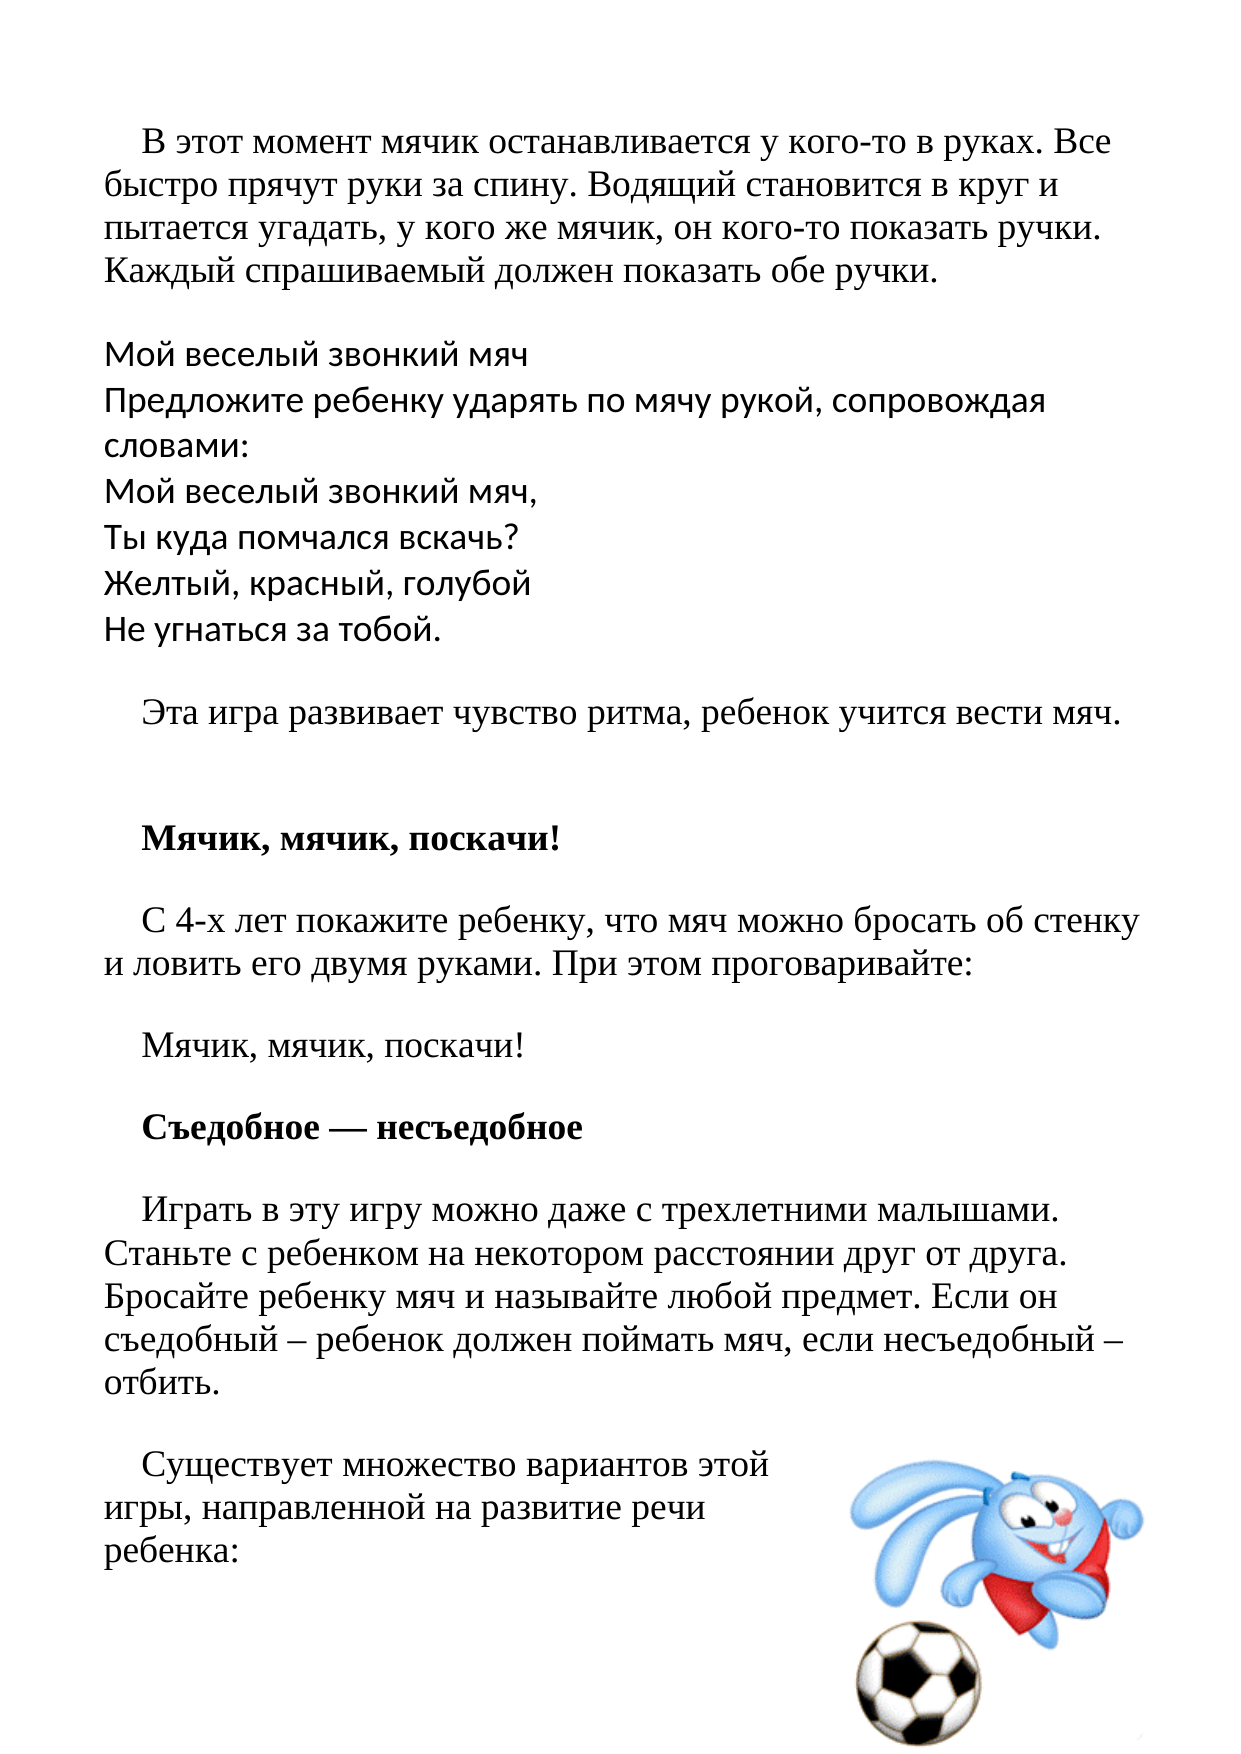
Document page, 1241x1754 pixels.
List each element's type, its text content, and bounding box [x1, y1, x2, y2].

text С 4-х лет покажите ребенку, что мяч можно бросать об стенку и ловить его двумя руками. При этом проговаривайте: [103, 897, 1152, 983]
text Мячик, мячик, поскачи! [103, 1022, 1152, 1066]
picture [845, 1446, 1150, 1751]
text Мой веселый звонкий мяч [103, 330, 1152, 376]
text Играть в эту игру можно даже с трехлетними малышами. Станьте с ребенком на некотором расстоянии друг от друга. Бросайте ребенку мяч и называйте любой предмет. Если он съедобный – ребенок должен поймать мяч, если несъедобный – отбить. [103, 1187, 1152, 1402]
text Мячик, мячик, поскачи! [103, 815, 1152, 858]
text Ты куда помчался вскачь? [103, 513, 1152, 559]
text В этот момент мячик останавливается у кого-то в руках. Все быстро прячут руки за спину. Водящий становится в круг и пытается угадать, у кого же мячик, он кого-то показать ручки. Каждый спрашиваемый должен показать обе ручки. [103, 118, 1152, 291]
text Предложите ребенку ударять по мячу рукой, сопровождая словами: [103, 376, 1152, 467]
text Не угнаться за тобой. [103, 605, 1152, 651]
text Съедобное — несъедобное [103, 1104, 1152, 1148]
text Существует множество вариантов этой игры, направленной на развитие речи ребенка: [103, 1441, 1152, 1571]
text Эта игра развивает чувство ритма, ребенок учится вести мяч. [103, 689, 1152, 733]
text Мой веселый звонкий мяч, [103, 467, 1152, 513]
text Желтый, красный, голубой [103, 559, 1152, 605]
